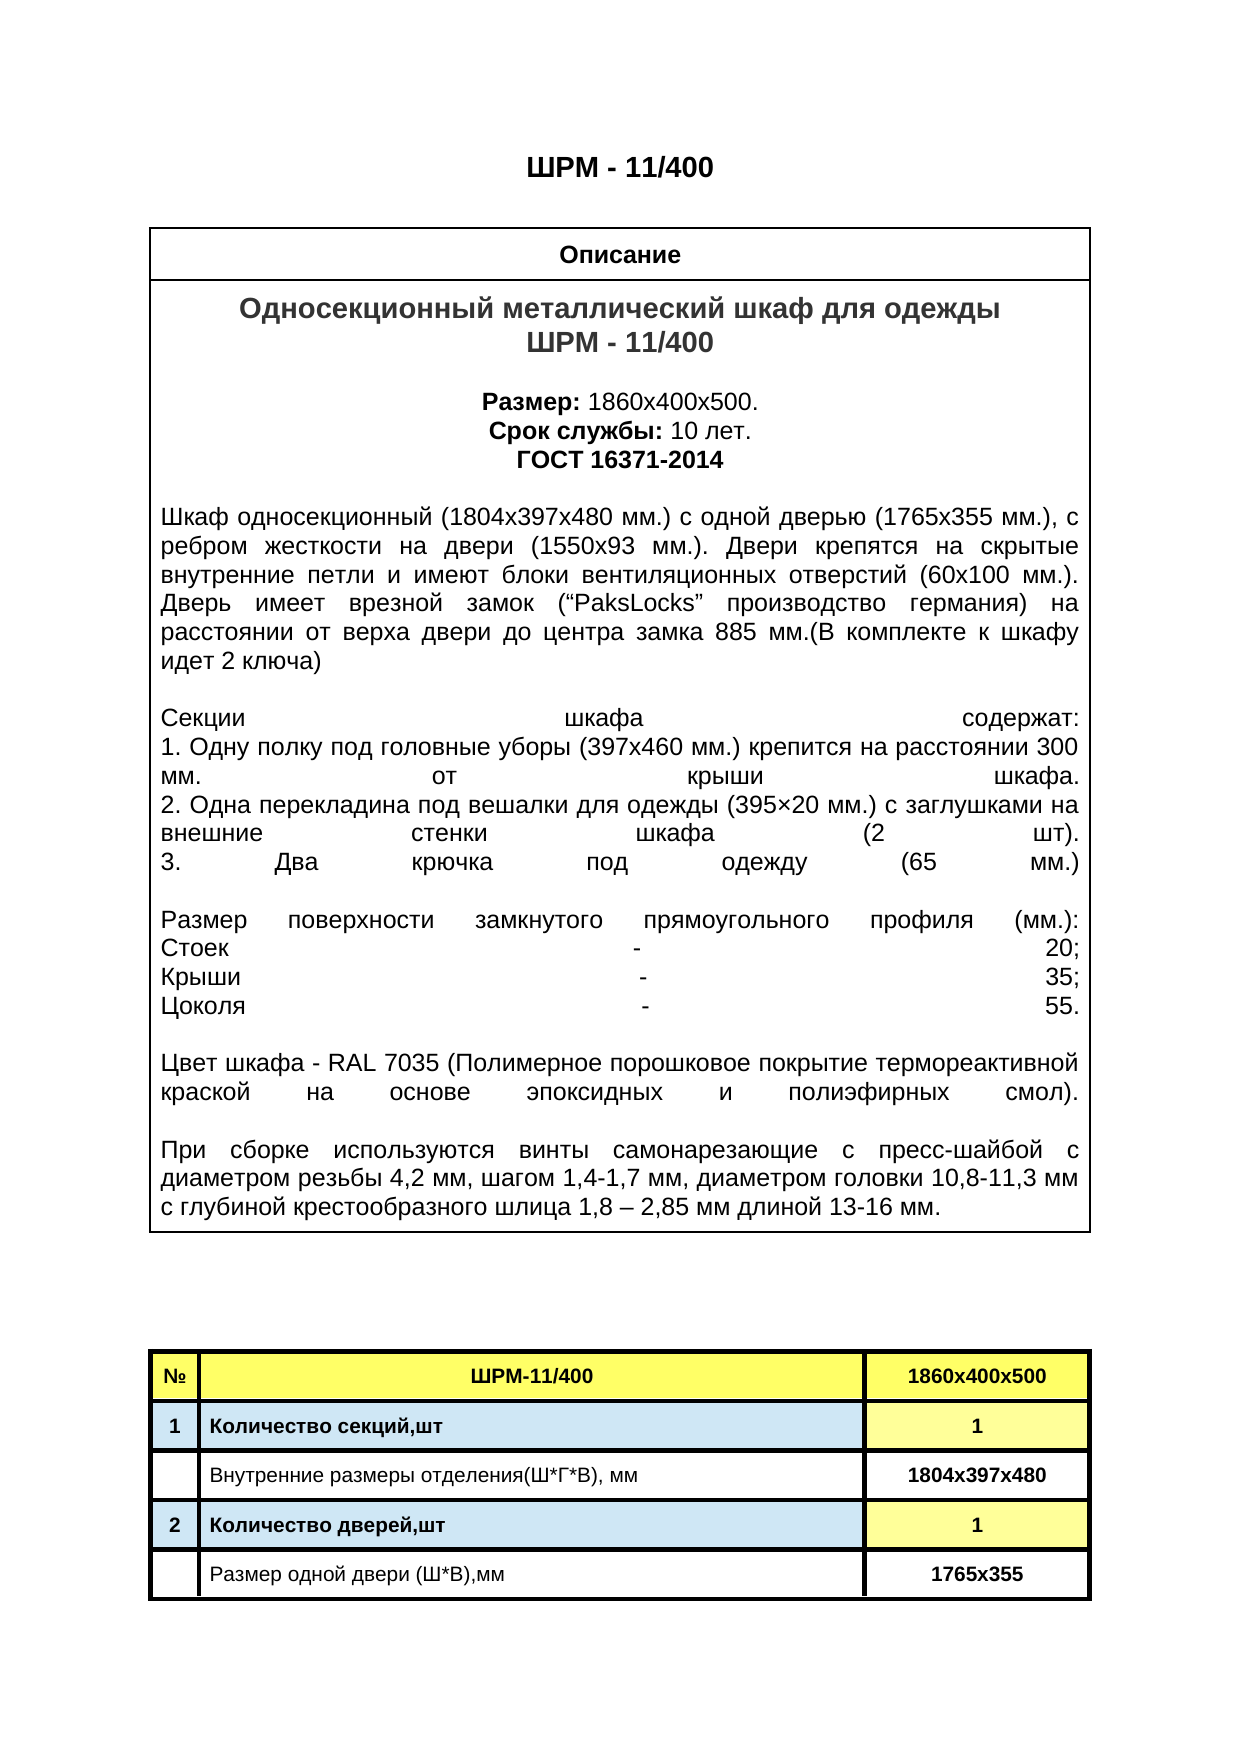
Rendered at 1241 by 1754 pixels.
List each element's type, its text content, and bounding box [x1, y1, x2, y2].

text ШРМ - 11/400 [150, 150, 1090, 183]
table_header № [153, 1354, 197, 1398]
table_header 1860х400х500 [867, 1354, 1087, 1398]
table_cell 1 [153, 1403, 197, 1448]
table_cell Размер одной двери (Ш*В),мм [201, 1552, 862, 1596]
table_header Описание [151, 229, 1089, 279]
table_cell 1 [867, 1502, 1087, 1547]
table_cell Количество дверей,шт [201, 1502, 862, 1547]
table_cell Односекционный металлический шкаф для одежды ШРМ - 11/400 Размер: 1860х400х500. Срок службы: 10 лет. ГОСТ 16371-2014 Шкаф односекционный (1804х397х480 мм.) с одной дверью (1765х355 мм.), с ребром жесткости на двери (1550х93 мм.). Двери крепятся на скрытые внутренние петли и имеют блоки вентиляционных отверстий (60х100 мм.). Дверь имеет врезной замок (“PaksLocks” производство германия) на расстоянии от верха двери до центра замка 885 мм.(В комплекте к шкафу идет 2 ключа) Секции шкафа содержат: 1. Одну полку под головные уборы (397х460 мм.) крепится на расстоянии 300 мм. от крыши шкафа. 2. Одна перекладина под вешалки для одежды (395×20 мм.) с заглушками на внешние стенки шкафа (2 шт). 3. Два крючка под одежду (65 мм.) Размер поверхности замкнутого прямоугольного профиля (мм.): Стоек - 20; Крыши - 35; Цоколя - 55. Цвет шкафа - RAL 7035 (Полимерное порошковое покрытие термореактивной краской на основе эпоксидных и полиэфирных смол). При сборке используются винты самонарезающие с пресс-шайбой с диаметром резьбы 4,2 мм, шагом 1,4-1,7 мм, диаметром головки 10,8-11,3 мм с глубиной крестообразного шлица 1,8 – 2,85 мм длиной 13-16 мм. [151, 281, 1089, 1231]
table_cell 1804х397х480 [867, 1453, 1087, 1497]
table_cell 2 [153, 1502, 197, 1547]
table_cell Внутренние размеры отделения(Ш*Г*В), мм [201, 1453, 862, 1497]
table_cell [153, 1453, 197, 1497]
table_cell 1 [867, 1403, 1087, 1448]
table_cell 1765х355 [867, 1552, 1087, 1596]
table_cell [153, 1552, 197, 1596]
table_cell Количество секций,шт [201, 1403, 862, 1448]
table_header ШРМ-11/400 [201, 1354, 862, 1398]
